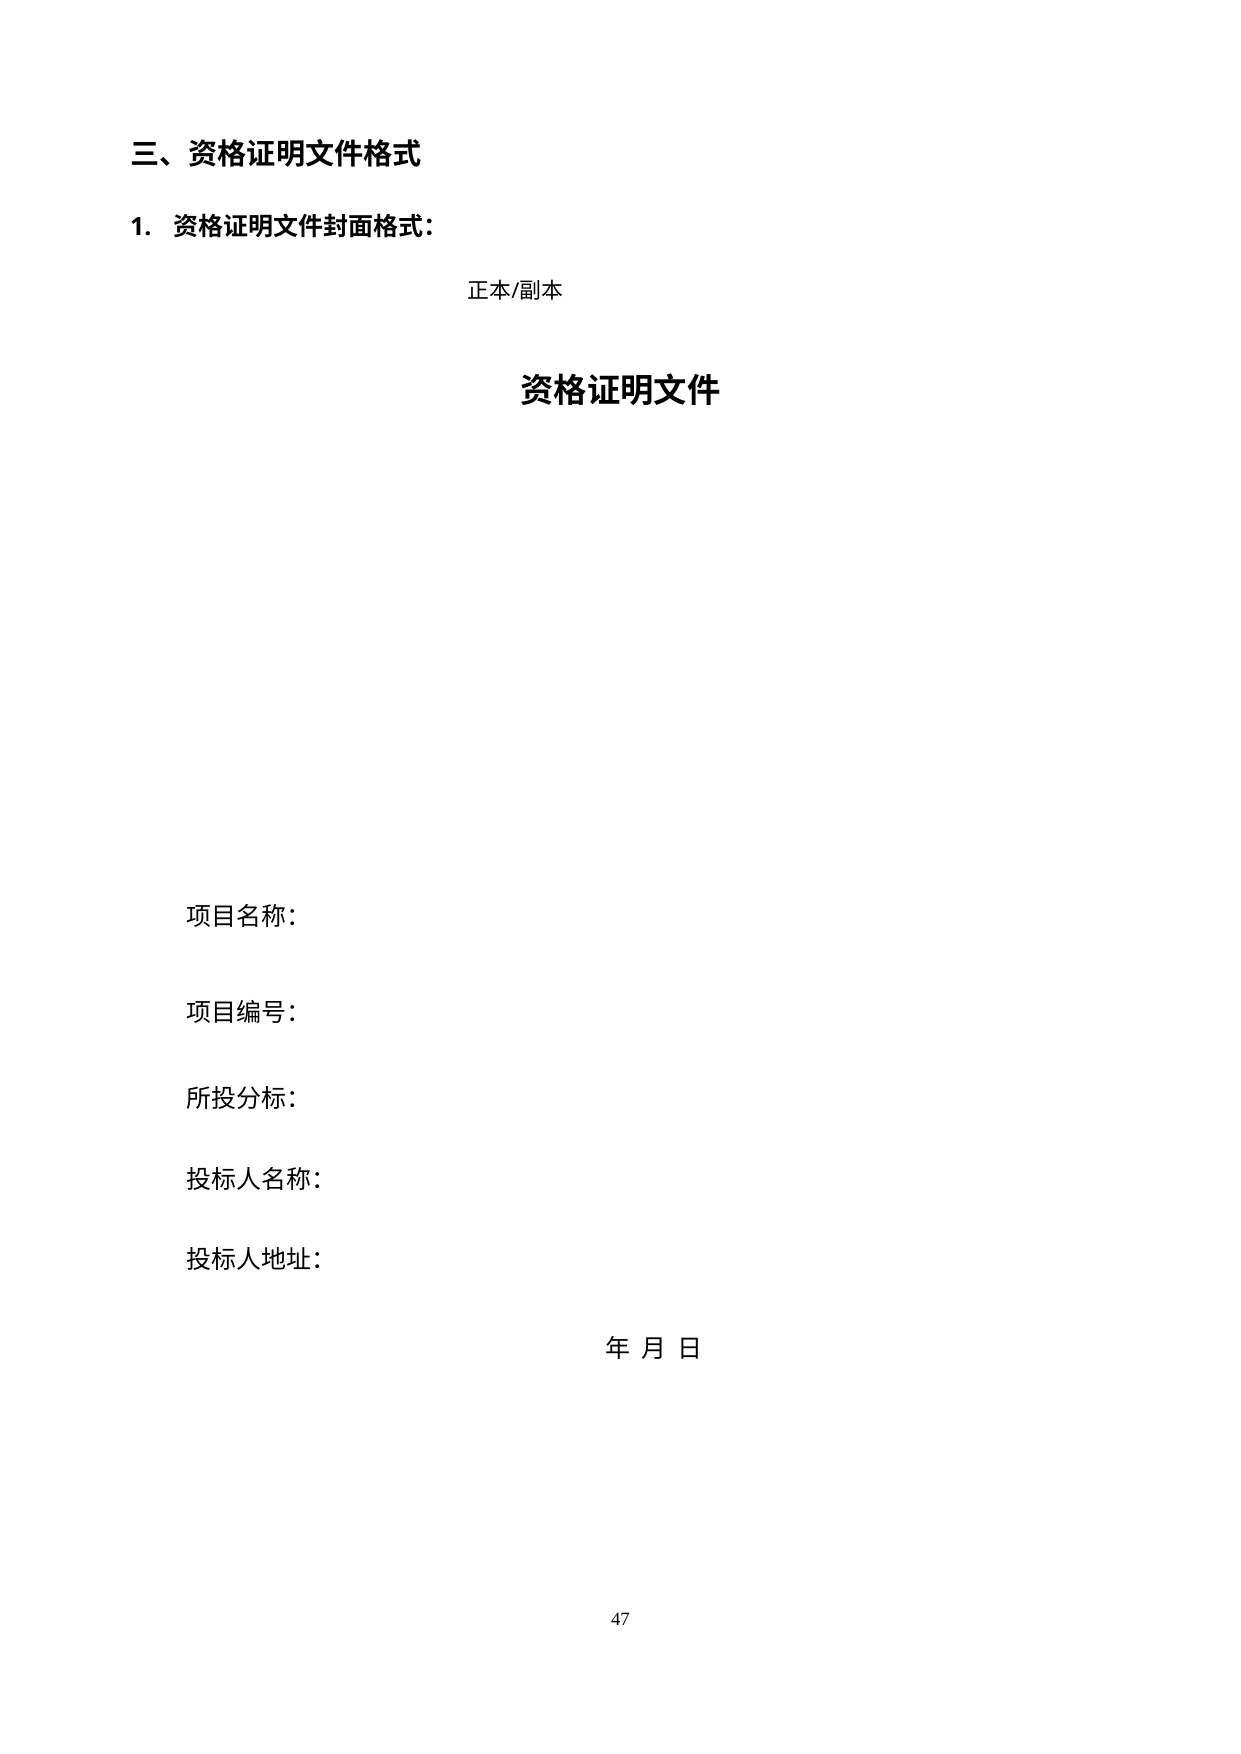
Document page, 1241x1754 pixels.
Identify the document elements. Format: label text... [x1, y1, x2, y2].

text 投标人（盖公章）： 日期： 年 月 日三、资格证明文件格式 [130, 131, 1110, 173]
text 项目编号： [130, 992, 1110, 1028]
text 所投分标： [130, 1078, 1110, 1115]
text 正本/副本 [130, 273, 1110, 305]
text 投标人名称： [130, 1159, 1110, 1196]
list 资格证明文件封面格式： [130, 207, 1110, 243]
text 项目名称： [130, 897, 1110, 933]
text 资格证明文件 [130, 364, 1110, 412]
text 年 月 日 [130, 1328, 1110, 1364]
text 投标人地址： [130, 1240, 1110, 1276]
